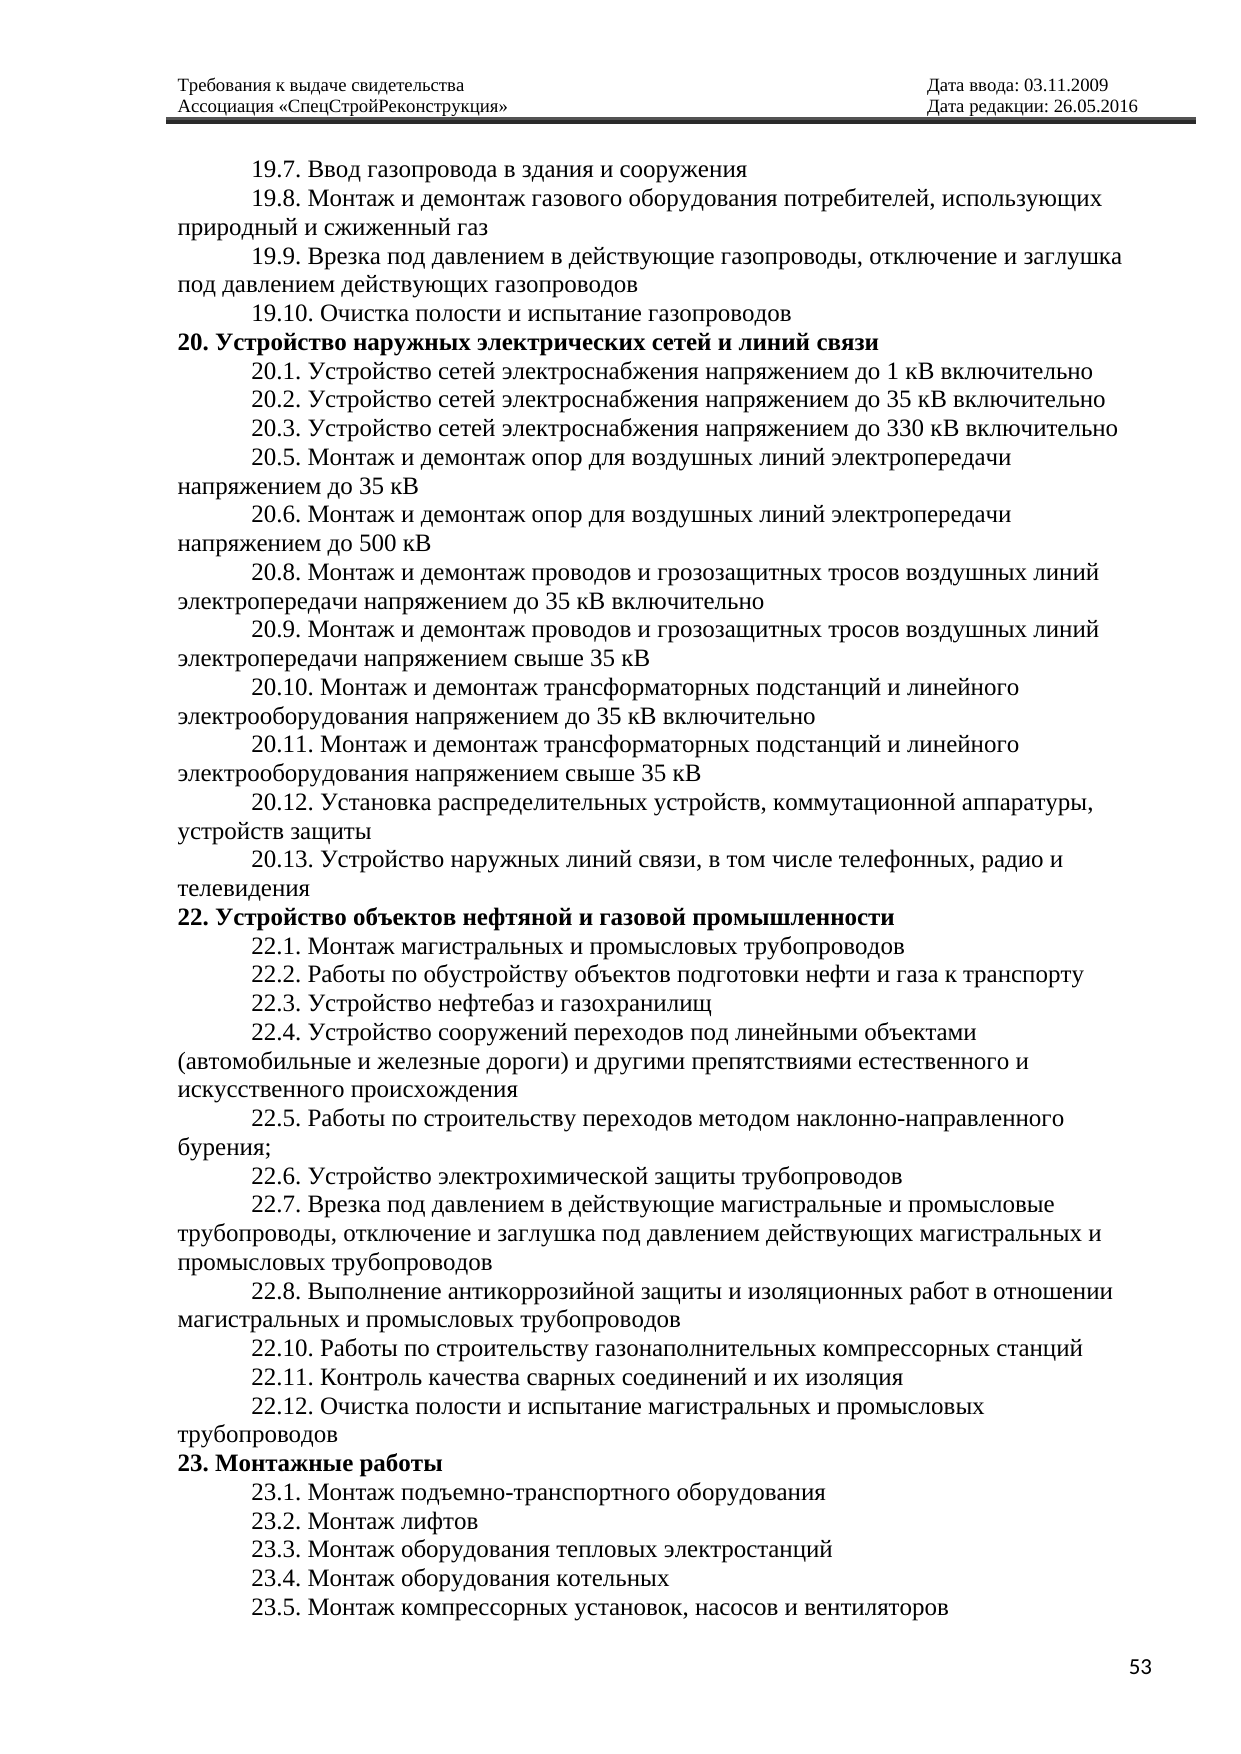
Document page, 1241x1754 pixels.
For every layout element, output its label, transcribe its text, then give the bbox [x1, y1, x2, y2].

text 20.2. Устройство сетей электроснабжения напряжением до 35 кВ включительно [177, 384, 1152, 413]
text 20.3. Устройство сетей электроснабжения напряжением до 330 кВ включительно [177, 413, 1152, 442]
text 20.1. Устройство сетей электроснабжения напряжением до 1 кВ включительно [177, 356, 1152, 384]
text 20.9. Монтаж и демонтаж проводов и грозозащитных тросов воздушных линий электропередачи напряжением свыше 35 кВ [177, 614, 1152, 672]
text 23.1. Монтаж подъемно-транспортного оборудования [177, 1477, 1152, 1506]
text 20.8. Монтаж и демонтаж проводов и грозозащитных тросов воздушных линий электропередачи напряжением до 35 кВ включительно [177, 557, 1152, 614]
text 22.10. Работы по строительству газонаполнительных компрессорных станций [177, 1333, 1152, 1362]
text 23. Монтажные работы [177, 1448, 1152, 1477]
text 22.8. Выполнение антикоррозийной защиты и изоляционных работ в отношении магистральных и промысловых трубопроводов [177, 1276, 1152, 1333]
text 19.7. Ввод газопровода в здания и сооружения [177, 154, 1152, 183]
text 22.6. Устройство электрохимической защиты трубопроводов [177, 1161, 1152, 1189]
text 22.4. Устройство сооружений переходов под линейными объектами (автомобильные и железные дороги) и другими препятствиями естественного и искусственного происхождения [177, 1017, 1152, 1103]
text 20.12. Установка распределительных устройств, коммутационной аппаратуры, устройств защиты [177, 787, 1152, 844]
text 20.10. Монтаж и демонтаж трансформаторных подстанций и линейного электрооборудования напряжением до 35 кВ включительно [177, 672, 1152, 729]
text 23.4. Монтаж оборудования котельных [177, 1563, 1152, 1592]
text 22.11. Контроль качества сварных соединений и их изоляция [177, 1362, 1152, 1391]
text 20. Устройство наружных электрических сетей и линий связи [177, 327, 1152, 356]
text 20.6. Монтаж и демонтаж опор для воздушных линий электропередачи напряжением до 500 кВ [177, 499, 1152, 557]
text 22.7. Врезка под давлением в действующие магистральные и промысловые трубопроводы, отключение и заглушка под давлением действующих магистральных и промысловых трубопроводов [177, 1189, 1152, 1276]
text 20.13. Устройство наружных линий связи, в том числе телефонных, радио и телевидения [177, 844, 1152, 902]
text 19.9. Врезка под давлением в действующие газопроводы, отключение и заглушка под давлением действующих газопроводов [177, 241, 1152, 298]
text 22.12. Очистка полости и испытание магистральных и промысловых трубопроводов [177, 1391, 1152, 1448]
text 22.5. Работы по строительству переходов методом наклонно-направленного бурения; [177, 1103, 1152, 1161]
text 22. Устройство объектов нефтяной и газовой промышленности [177, 902, 1152, 931]
text 22.2. Работы по обустройству объектов подготовки нефти и газа к транспорту [177, 959, 1152, 988]
text 23.5. Монтаж компрессорных установок, насосов и вентиляторов [177, 1592, 1152, 1621]
text 22.3. Устройство нефтебаз и газохранилищ [177, 988, 1152, 1017]
text 23.3. Монтаж оборудования тепловых электростанций [177, 1534, 1152, 1563]
text 23.2. Монтаж лифтов [177, 1506, 1152, 1534]
text 20.11. Монтаж и демонтаж трансформаторных подстанций и линейного электрооборудования напряжением свыше 35 кВ [177, 729, 1152, 787]
text 19.8. Монтаж и демонтаж газового оборудования потребителей, использующих природный и сжиженный газ [177, 183, 1152, 241]
text 20.5. Монтаж и демонтаж опор для воздушных линий электропередачи напряжением до 35 кВ [177, 442, 1152, 499]
text 22.1. Монтаж магистральных и промысловых трубопроводов [177, 931, 1152, 959]
text 19.10. Очистка полости и испытание газопроводов [177, 298, 1152, 327]
